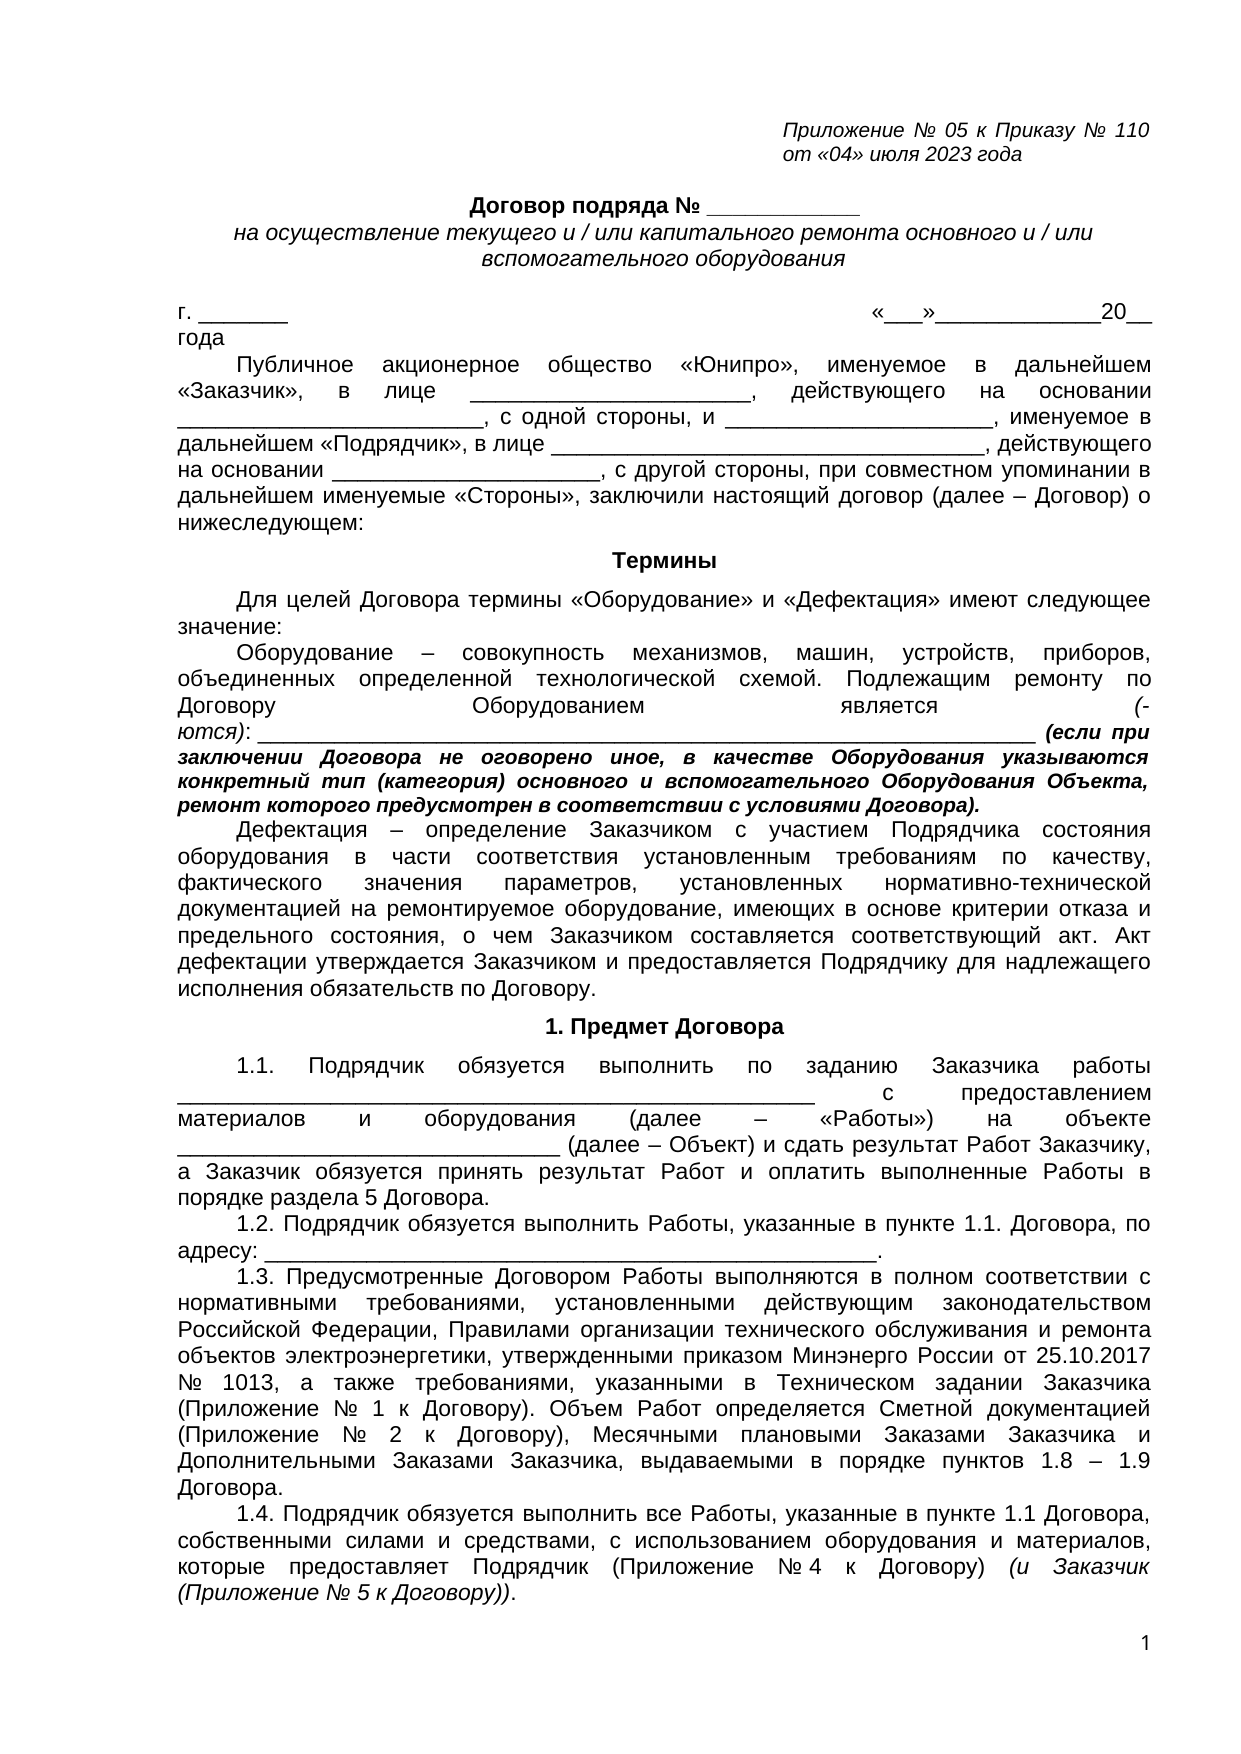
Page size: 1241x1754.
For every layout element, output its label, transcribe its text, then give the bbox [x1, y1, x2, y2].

text 1.3. Предусмотренные Договором Работы выполняются в полном соответствии с нормативными требованиями, установленными действующим законодательством Российской Федерации, Правилами организации технического обслуживания и ремонта объектов электроэнергетики, утвержденными приказом Минэнерго России от 25.10.2017 № 1013, а также требованиями, указанными в Техническом задании Заказчика (Приложение № 1 к Договору). Объем Работ определяется Сметной документацией (Приложение № 2 к Договору), Месячными плановыми Заказами Заказчика и Дополнительными Заказами Заказчика, выдаваемыми в порядке пунктов 1.8 – 1.9 Договора. [177, 1263, 1152, 1500]
text Публичное акционерное общество «Юнипро», именуемое в дальнейшем «Заказчик», в лице ______________________, действующего на основании ________________________, с одной стороны, и _____________________, именуемое в дальнейшем «Подрядчик», в лице __________________________________, действующего на основании _____________________, с другой стороны, при совместном упоминании в дальнейшем именуемые «Стороны», заключили настоящий договор (далее – Договор) о нижеследующем: [177, 351, 1152, 535]
subtitle Договор подряда № ____________ [177, 192, 1152, 219]
text 1. Предмет Договора [177, 1013, 1152, 1040]
text Дефектация – определение Заказчиком с участием Подрядчика состояния оборудования в части соответствия установленным требованиям по качеству, фактического значения параметров, установленных нормативно-технической документацией на ремонтируемое оборудование, имеющих в основе критерии отказа и предельного состояния, о чем Заказчиком составляется соответствующий акт. Акт дефектации утверждается Заказчиком и предоставляется Подрядчику для надлежащего исполнения обязательств по Договору. [177, 816, 1152, 1001]
text 1.4. Подрядчик обязуется выполнить все Работы, указанные в пункте 1.1 Договора, собственными силами и средствами, с использованием оборудования и материалов, которые предоставляет Подрядчик (Приложение № 4 к Договору) (и Заказчик (Приложение № 5 к Договору)). [177, 1500, 1152, 1606]
text 1.2. Подрядчик обязуется выполнить Работы, указанные в пункте 1.1. Договора, по адресу: ________________________________________________. [177, 1210, 1152, 1263]
text на осуществление текущего и / или капитального ремонта основного и / или вспомогательного оборудования [177, 219, 1152, 271]
text Термины [177, 547, 1152, 574]
text 1.1. Подрядчик обязуется выполнить по заданию Заказчика работы __________________________________________________ с предоставлением материалов и оборудования (далее – «Работы») на объекте ______________________________ (далее – Объект) и сдать результат Работ Заказчику, а Заказчик обязуется принять результат Работ и оплатить выполненные Работы в порядке раздела 5 Договора. [177, 1052, 1152, 1210]
subtitle г. _______ «___»_____________20__ года [177, 298, 1152, 351]
text Приложение № 05 к Приказу № 110 от «04» июля 2023 года [783, 118, 1152, 166]
text Для целей Договора термины «Оборудование» и «Дефектация» имеют следующее значение: [177, 586, 1152, 639]
text Оборудование – совокупность механизмов, машин, устройств, приборов, объединенных определенной технологической схемой. Подлежащим ремонту по Договору Оборудованием является (-ются): _____________________________________________________________ (если при заключении Договора не оговорено иное, в качестве Оборудования указываются конкретный тип (категория) основного и вспомогательного Оборудования Объекта, ремонт которого предусмотрен в соответствии с условиями Договора). [177, 639, 1152, 816]
